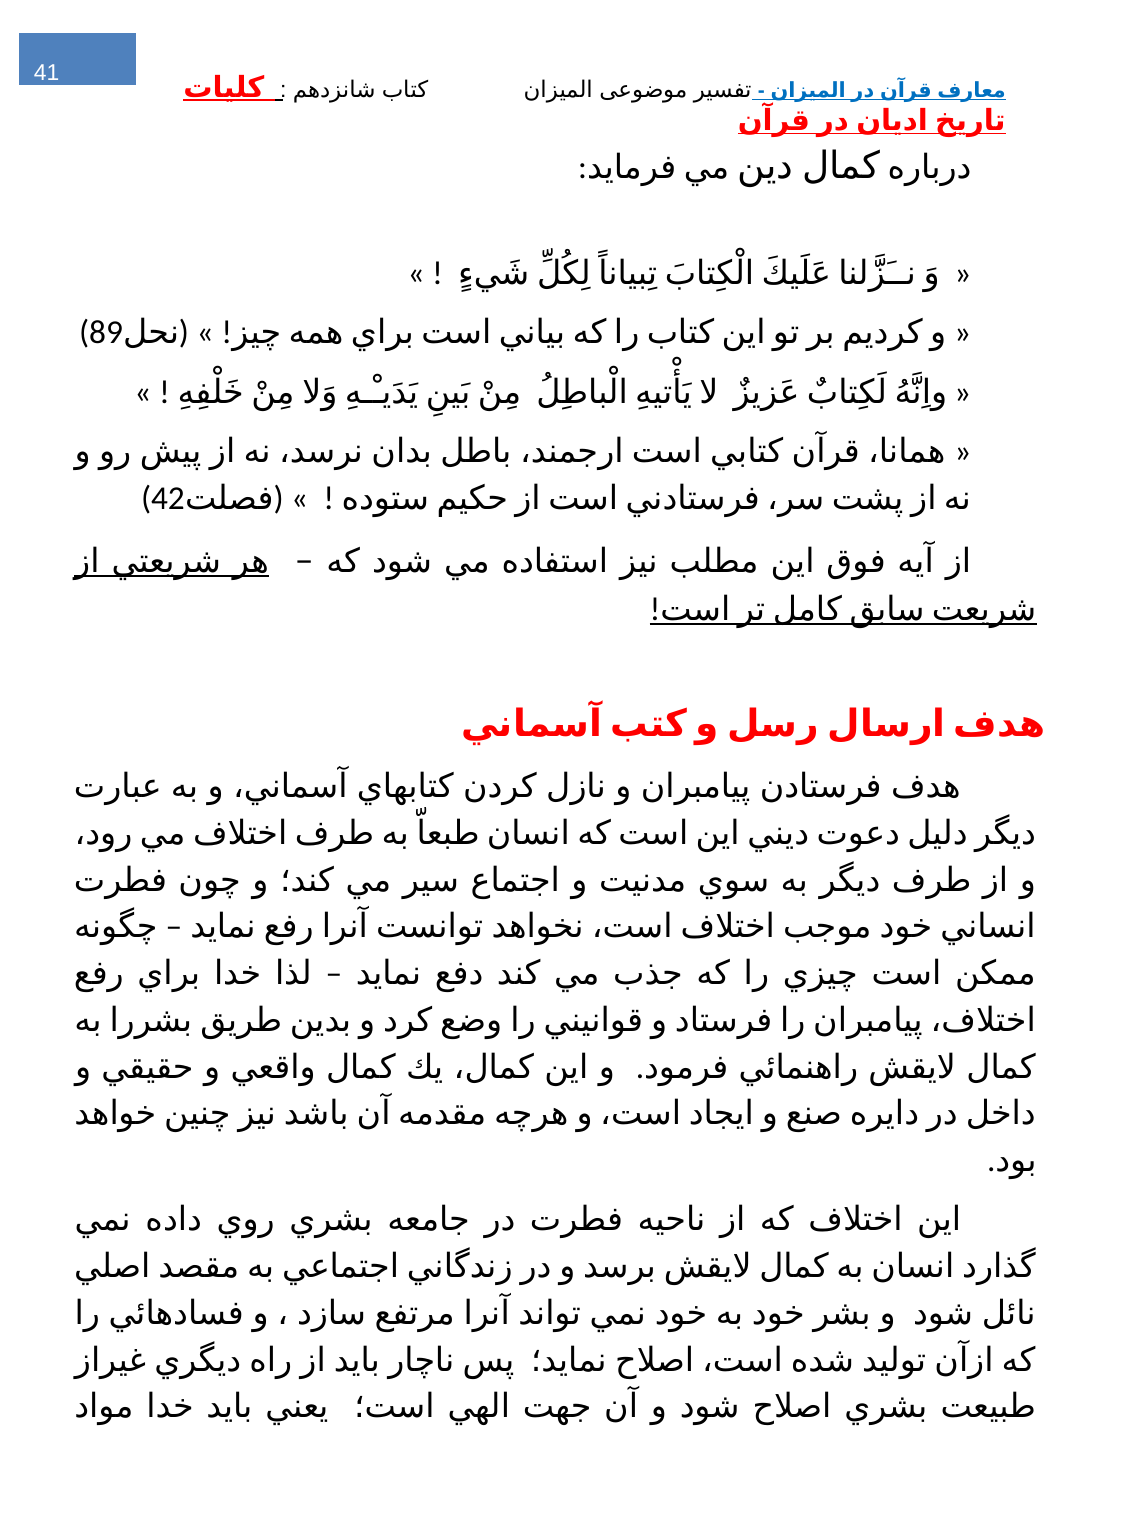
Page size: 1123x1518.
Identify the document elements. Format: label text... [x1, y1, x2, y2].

subtitle هدف ارسال رسل و كتب آسماني [74, 700, 1046, 746]
text « واِنَّهُ لَكِتابٌ عَزيزٌ لا يَأْتيهِ الْباطِلُ مِنْ بَينِ يَدَيـْـهِ وَلا مِنْ خَلْفِهِ ! » [74, 371, 1037, 411]
text « وَ نــَزَّلنا عَلَيكَ الْكِتابَ تِبياناً لِكُلِّ شَيءٍ ! » [74, 252, 1037, 293]
text از آيه فوق اين مطلب نيز استفاده مي شود كه – هر شريعتي از شريعت سابق كامل تر است! [74, 536, 1037, 629]
text « همانا، قرآن كتابي است ارجمند، باطل بدان نرسد، نه از پيش رو و نه از پشت سر، فرستادني است از حكيم ستوده ! » (فصلت42) [74, 430, 972, 517]
text هدف فرستادن پيامبران و نازل كردن كتابهاي آسماني، و به عبارت ديگر دليل دعوت ديني اين است كه انسان طبعاّ به طرف اختلاف مي رود، و از طرف ديگر به سوي مدنيت و اجتماع سير مي كند؛ و چون فطرت انساني خود موجب اختلاف است، نخواهد توانست آنرا رفع نمايد – چگونه ممكن است چيزي را كه جذب مي كند دفع نمايد – لذا خدا براي رفع اختلاف، پيامبران را فرستاد و قوانيني را وضع كرد و بدين طريق بشررا به كمال لايقش راهنمائي فرمود. و اين كمال، يك كمال واقعي و حقيقي و داخل در دايره صنع و ايجاد است، و هرچه مقدمه آن باشد نيز چنين خواهد بود. [74, 765, 1037, 1180]
text « و كرديم بر تو اين كتاب را كه بياني است براي همه چيز! » (نحل89) [74, 311, 1037, 352]
text درباره كمال دين مي فرمايد: [74, 142, 1037, 188]
